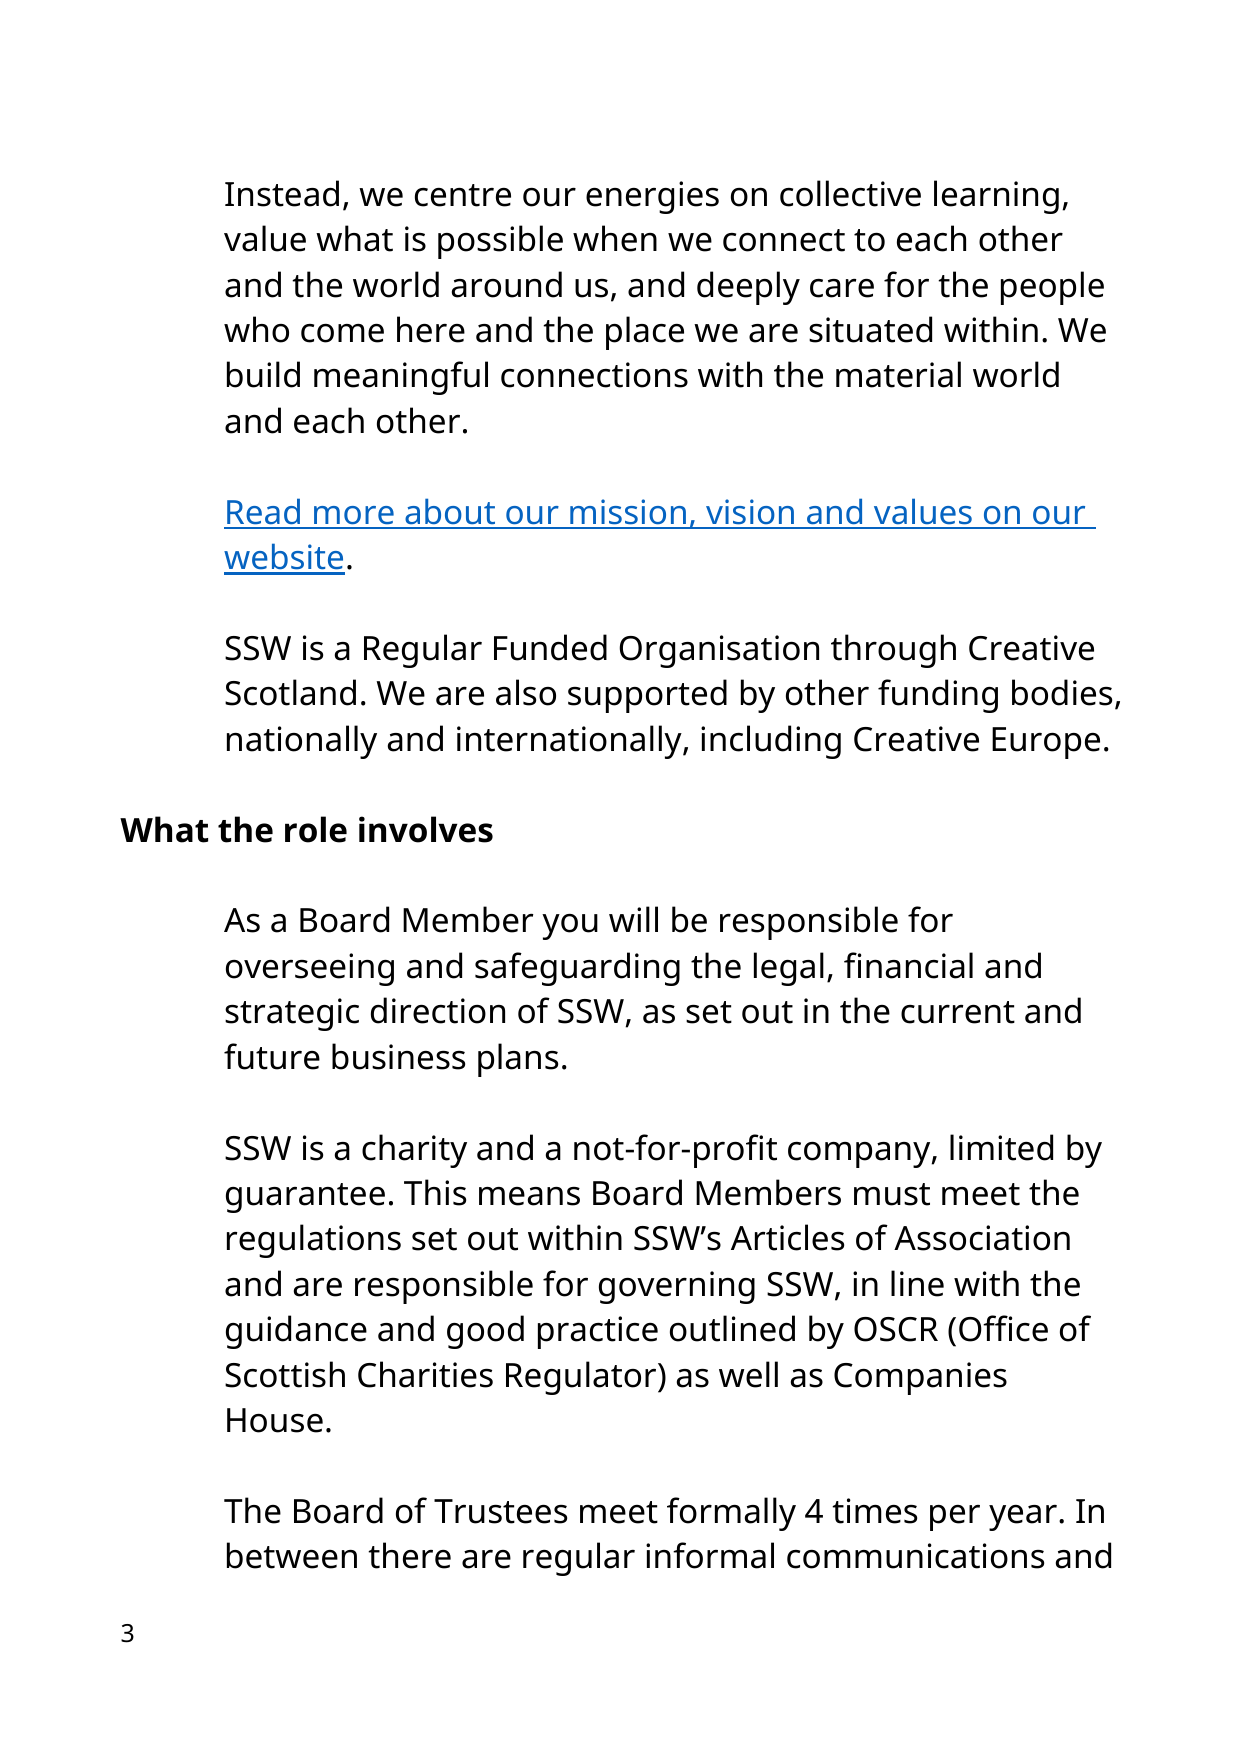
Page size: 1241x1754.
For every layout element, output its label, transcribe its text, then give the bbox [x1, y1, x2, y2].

text Instead, we centre our energies on collective learning, value what is possible when we connect to each other and the world around us, and deeply care for the people who come here and the place we are situated within. We build meaningful connections with the material world and each other. [224, 171, 1125, 443]
text SSW is a Regular Funded Organisation through Creative Scotland. We are also supported by other funding bodies, nationally and internationally, including Creative Europe. [224, 625, 1125, 761]
text What the role involves [120, 806, 1125, 852]
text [224, 1488, 1125, 1578]
text SSW is a charity and a not-for-profit company, limited by guarantee. This means Board Members must meet the regulations set out within SSW’s Articles of Association and are responsible for governing SSW, in line with the guidance and good practice outlined by OSCR (Office of Scottish Charities Regulator) as well as Companies House. [224, 1124, 1125, 1442]
text Read more about our mission, vision and values on our website. [224, 443, 1125, 579]
text As a Board Member you will be responsible for overseeing and safeguarding the legal, financial and strategic direction of SSW, as set out in the current and future business plans. [120, 897, 1125, 1079]
